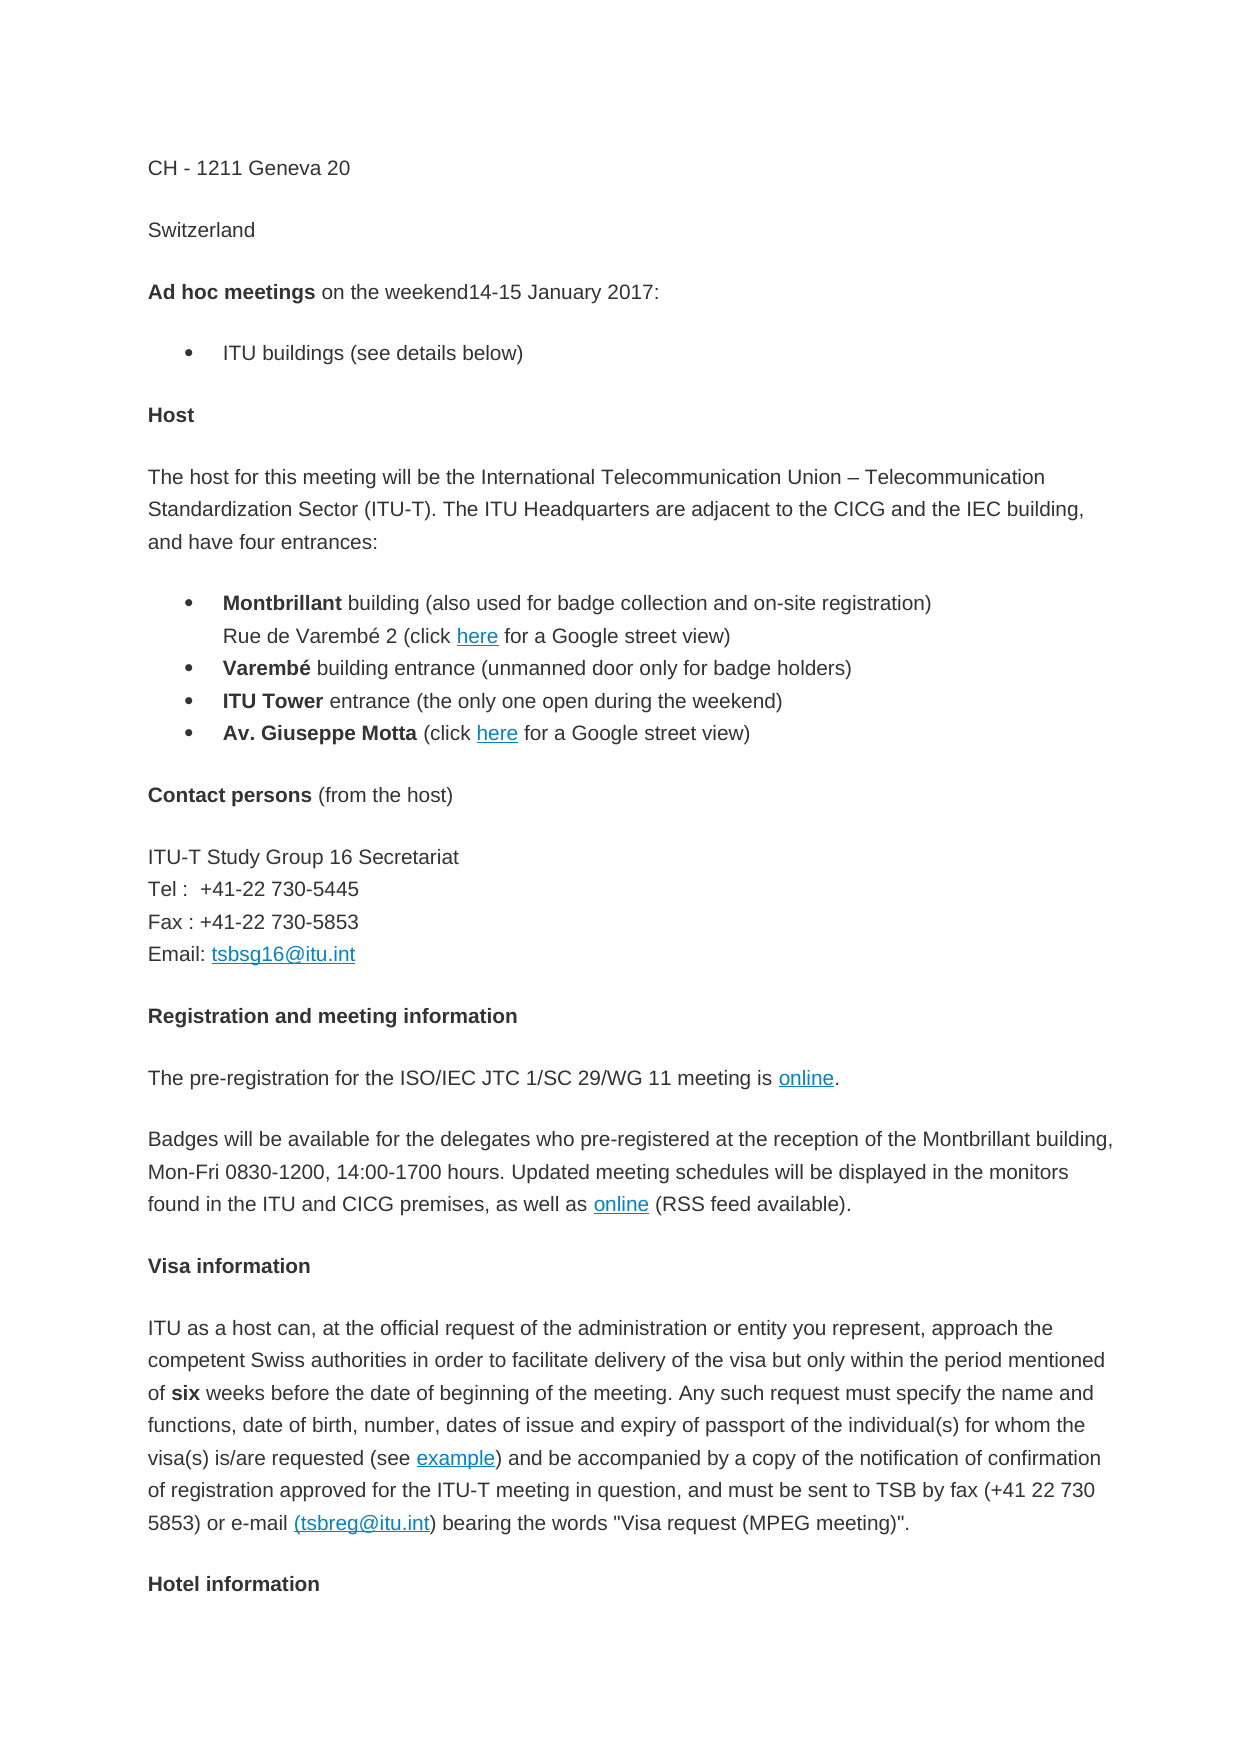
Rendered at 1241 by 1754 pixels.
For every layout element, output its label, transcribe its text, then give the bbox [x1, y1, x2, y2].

text Registration and meeting information [148, 995, 1122, 1028]
text Host [148, 394, 1122, 427]
text Badges will be available for the delegates who pre-registered at the reception of the Montbrillant building, Mon-Fri 0830-1200, 14:00-1700 hours. Updated meeting schedules will be displayed in the monitors found in the ITU and CICG premises, as well as online (RSS feed available). [148, 1118, 1122, 1216]
list ITU buildings (see details below) [185, 333, 1122, 365]
text Visa information [148, 1245, 1122, 1278]
text Switzerland [148, 209, 1122, 242]
text The pre-registration for the ISO/IEC JTC 1/SC 29/WG 11 meeting is online. [148, 1057, 1122, 1089]
list Av. Giuseppe Motta (click here for a Google street view) [185, 713, 1122, 745]
text Ad hoc meetings on the weekend14-15 January 2017: [148, 271, 1122, 303]
text ITU as a host can, at the official request of the administration or entity you represent, approach the competent Swiss authorities in order to facilitate delivery of the visa but only within the period mentioned of six weeks before the date of beginning of the meeting. Any such request must specify the name and functions, date of birth, number, dates of issue and expiry of passport of the individual(s) for whom the visa(s) is/are requested (see example) and be accompanied by a copy of the notification of confirmation of registration approved for the ITU-T meeting in question, and must be sent to TSB by fax (+41 22 730 5853) or e-mail (tsbreg@itu.int) bearing the words "Visa request (MPEG meeting)". [148, 1307, 1122, 1534]
list Montbrillant building (also used for badge collection and on-site registration) Rue de Varembé 2 (click here for a Google street view) [185, 583, 1122, 648]
list ITU Tower entrance (the only one open during the weekend) [185, 680, 1122, 713]
text CH - 1211 Geneva 20 [148, 148, 1122, 180]
text The host for this meeting will be the International Telecommunication Union – Telecommunication Standardization Sector (ITU-T). The ITU Headquarters are adjacent to the CICG and the IEC building, and have four entrances: [148, 456, 1122, 553]
list Varembé building entrance (unmanned door only for badge holders) [185, 648, 1122, 680]
text Hotel information [148, 1563, 1122, 1596]
text ITU-T Study Group 16 Secretariat Tel : +41-22 730-5445 Fax : +41-22 730-5853 Email: tsbsg16@itu.int [148, 836, 1122, 966]
text Contact persons (from the host) [148, 774, 1122, 807]
